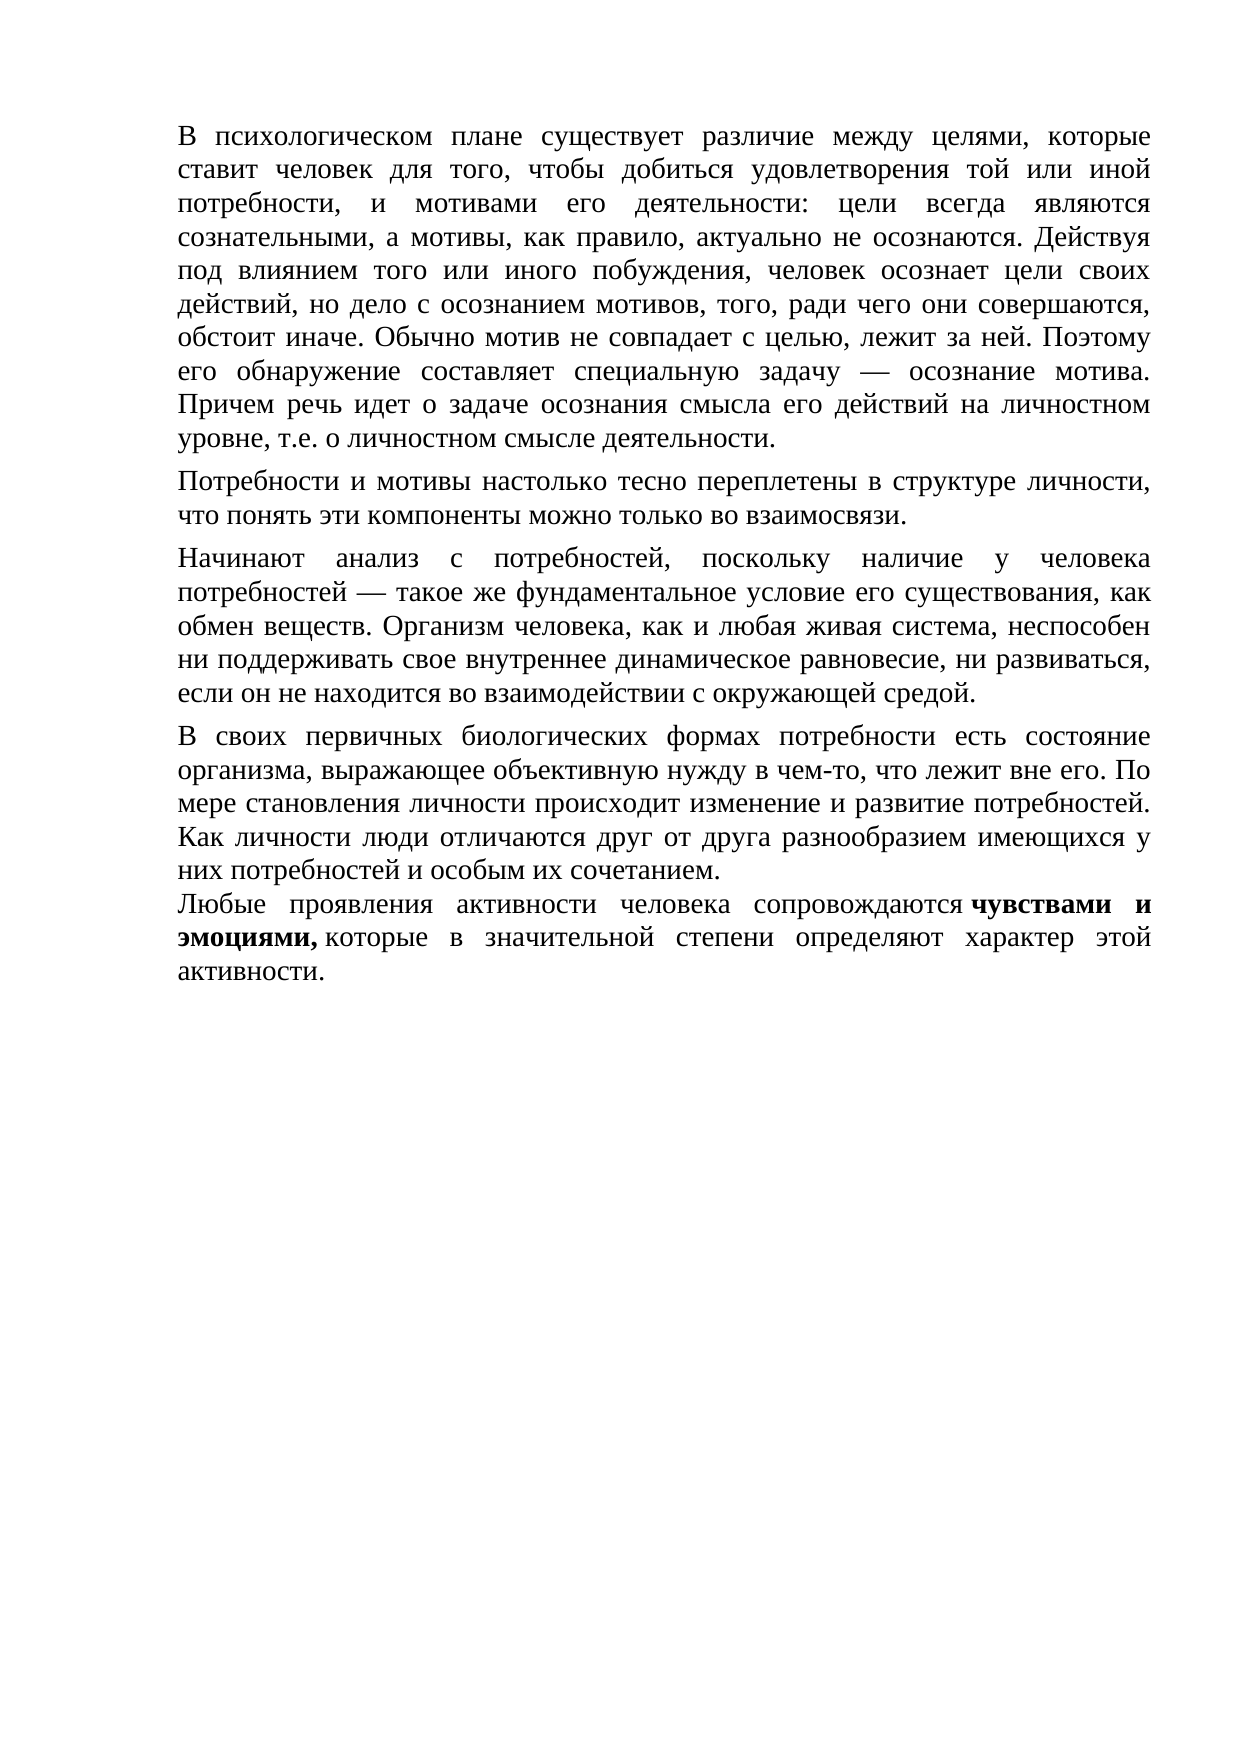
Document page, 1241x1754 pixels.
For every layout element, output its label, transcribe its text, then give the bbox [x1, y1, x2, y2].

text В психологическом плане существует различие между целями, которые ставит человек для того, чтобы добиться удовлетворения той или иной потребности, и мотивами его деятельности: цели всегда являются сознательными, а мотивы, как правило, актуально не осознаются. Действуя под влиянием того или иного побуждения, человек осознает цели своих действий, но дело с осознанием мотивов, того, ради чего они совершаются, обстоит иначе. Обычно мотив не совпадает с целью, лежит за ней. Поэтому его обнаружение составляет специальную задачу — осознание мотива. Причем речь идет о задаче осознания смысла его действий на личностном уровне, т.е. о личностном смысле деятельности. [177, 118, 1152, 453]
text Любые проявления активности человека сопровождаются чувствами и эмоциями, которые в значительной степени определяют характер этой активности. [177, 886, 1152, 987]
text В своих первичных биологических формах потребности есть состояние организма, выражающее объективную нужду в чем-то, что лежит вне его. По мере становления личности происходит изменение и развитие потребностей. Как личности люди отличаются друг от друга разнообразием имеющихся у них потребностей и особым их сочетанием. [177, 718, 1152, 886]
text Начинают анализ с потребностей, поскольку наличие у человека потребностей — такое же фундаментальное условие его существования, как обмен веществ. Организм человека, как и любая живая система, неспособен ни поддерживать свое внутреннее динамическое равновесие, ни развиваться, если он не находится во взаимодействии с окружающей средой. [177, 541, 1152, 708]
text Потребности и мотивы настолько тесно переплетены в структуре личности, что понять эти компоненты можно только во взаимосвязи. [177, 463, 1152, 531]
